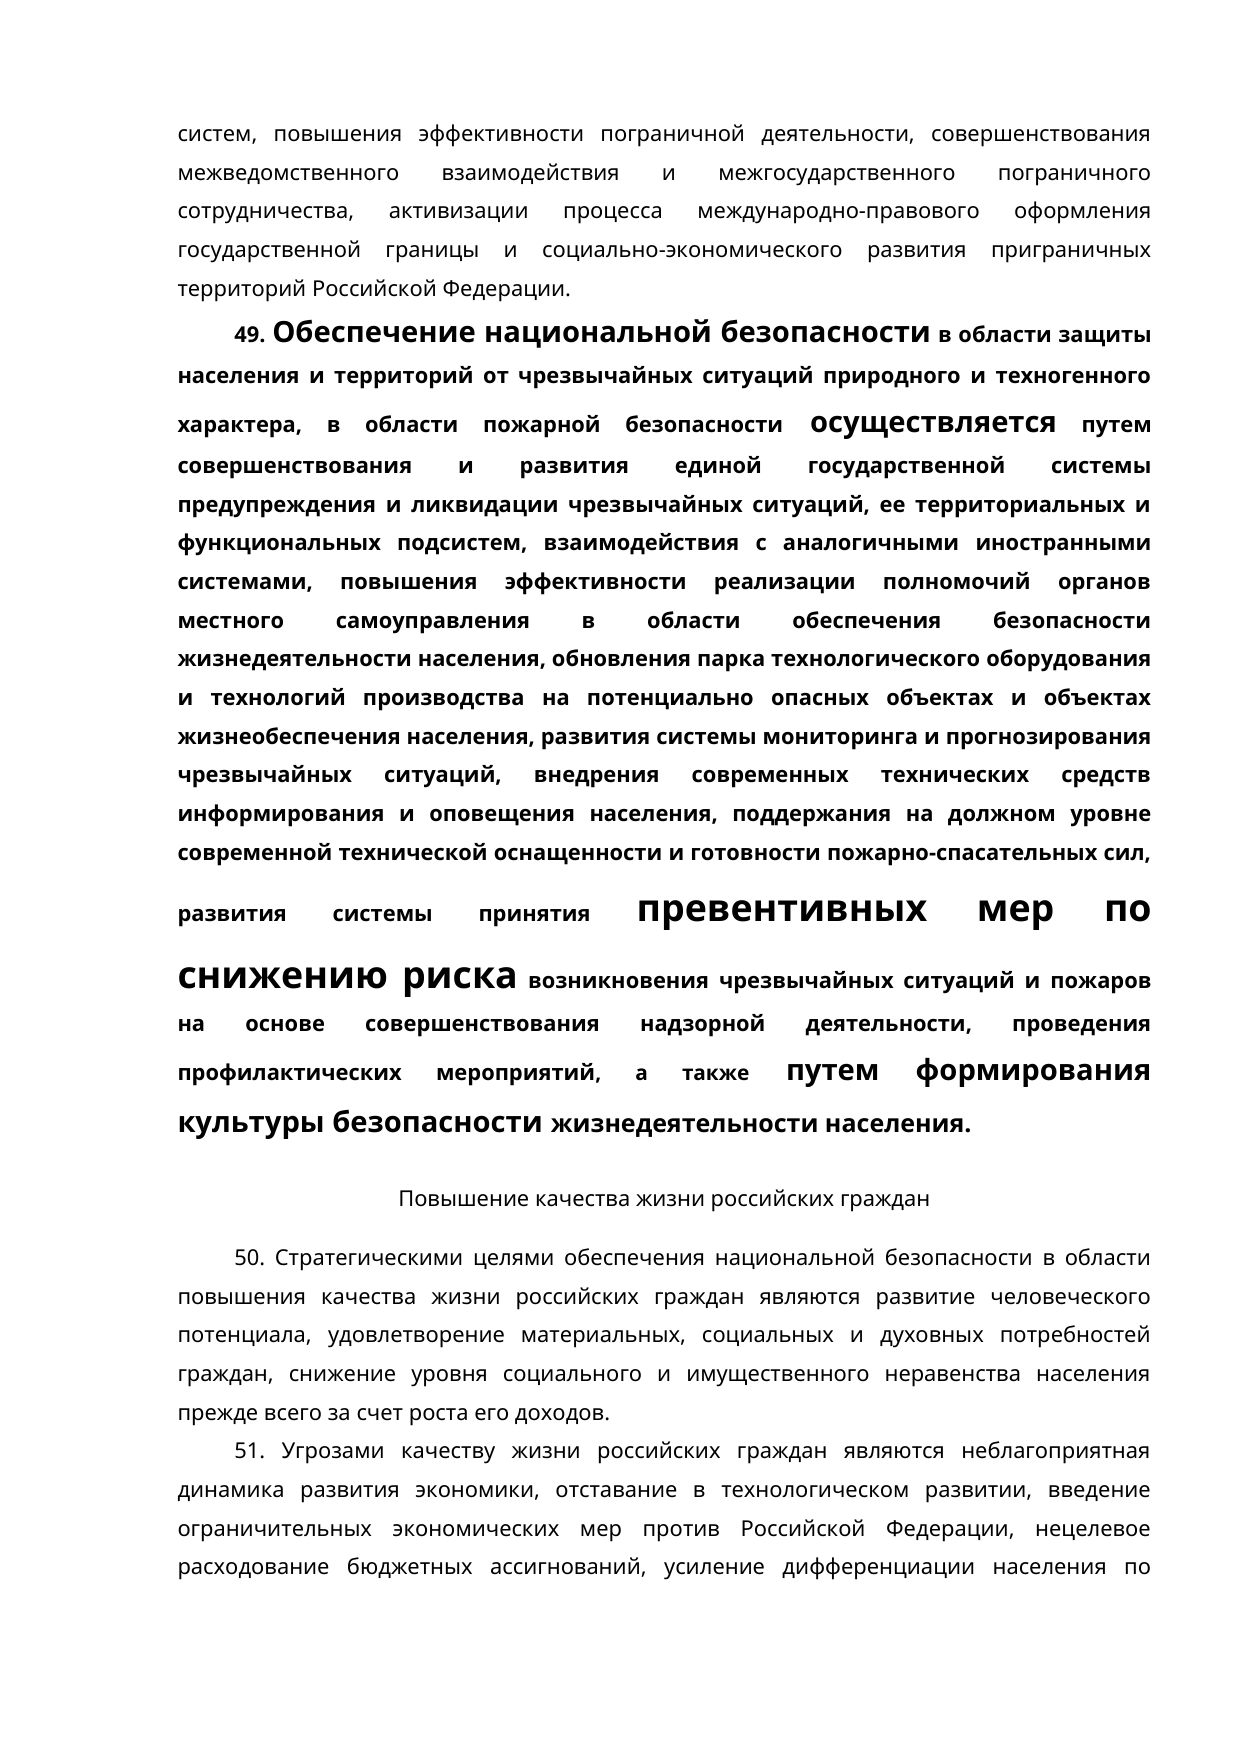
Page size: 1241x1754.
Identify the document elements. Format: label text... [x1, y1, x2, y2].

text 49. Обеспечение национальной безопасности в области защиты населения и территорий от чрезвычайных ситуаций природного и техногенного характера, в области пожарной безопасности осуществляется путем совершенствования и развития единой государственной системы предупреждения и ликвидации чрезвычайных ситуаций, ее территориальных и функциональных подсистем, взаимодействия с аналогичными иностранными системами, повышения эффективности реализации полномочий органов местного самоуправления в области обеспечения безопасности жизнедеятельности населения, обновления парка технологического оборудования и технологий производства на потенциально опасных объектах и объектах жизнеобеспечения населения, развития системы мониторинга и прогнозирования чрезвычайных ситуаций, внедрения современных технических средств информирования и оповещения населения, поддержания на должном уровне современной технической оснащенности и готовности пожарно-спасательных сил, развития системы принятия превентивных мер по снижению риска возникновения чрезвычайных ситуаций и пожаров на основе совершенствования надзорной деятельности, проведения профилактических мероприятий, а также путем формирования культуры безопасности жизнедеятельности населения. [177, 311, 1152, 1141]
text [177, 1435, 1152, 1581]
text Повышение качества жизни российских граждан [177, 1182, 1152, 1212]
text 50. Стратегическими целями обеспечения национальной безопасности в области повышения качества жизни российских граждан являются развитие человеческого потенциала, удовлетворение материальных, социальных и духовных потребностей граждан, снижение уровня социального и имущественного неравенства населения прежде всего за счет роста его доходов. [177, 1242, 1152, 1426]
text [177, 118, 1152, 302]
